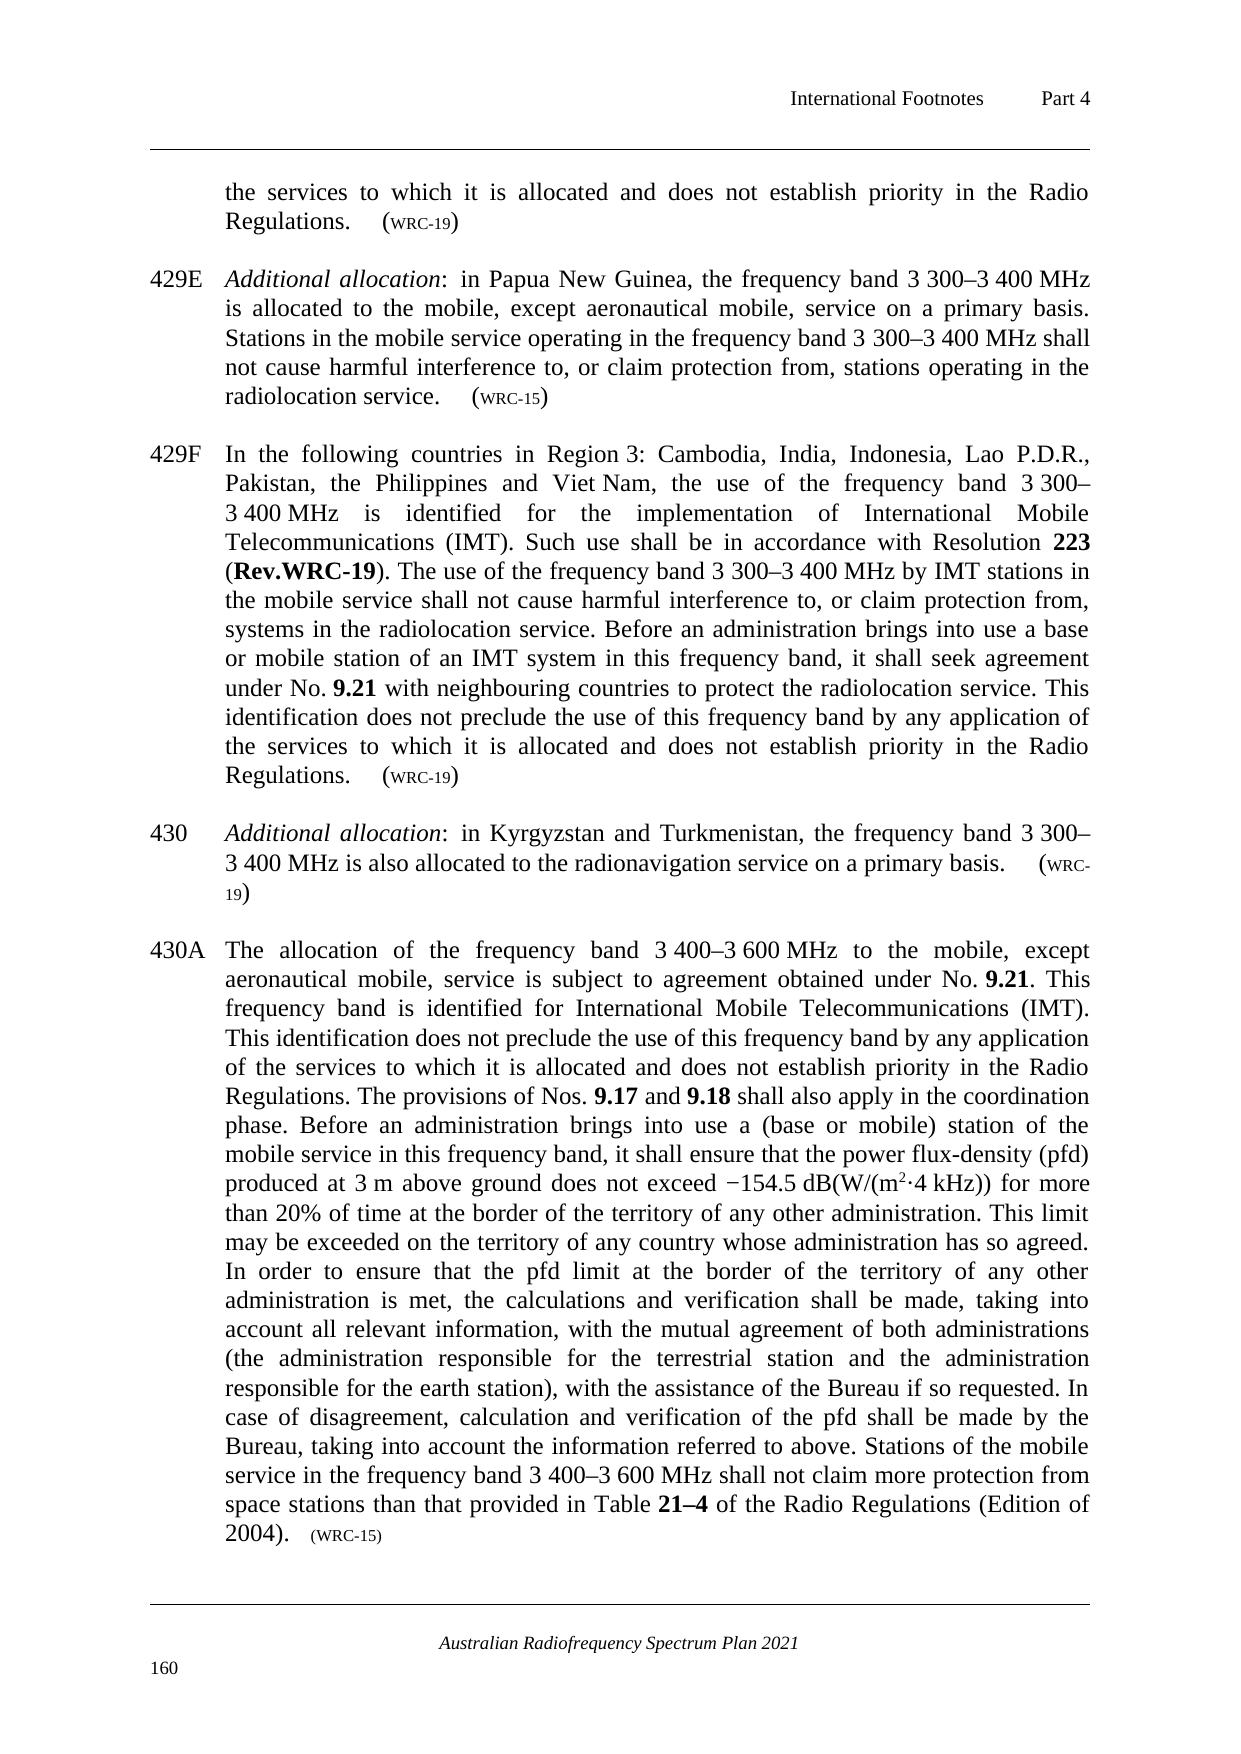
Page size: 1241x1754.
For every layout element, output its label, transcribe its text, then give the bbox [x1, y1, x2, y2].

text 429E Additional allocation: in Papua New Guinea, the frequency band 3 300–3 400 MHz is allocated to the mobile, except aeronautical mobile, service on a primary basis. Stations in the mobile service operating in the frequency band 3 300–3 400 MHz shall not cause harmful interference to, or claim protection from, stations operating in the radiolocation service. (WRC-15) [150, 264, 1090, 410]
text 430A The allocation of the frequency band 3 400–3 600 MHz to the mobile, except aeronautical mobile, service is subject to agreement obtained under No. 9.21. This frequency band is identified for International Mobile Telecommunications (IMT). This identification does not preclude the use of this frequency band by any application of the services to which it is allocated and does not establish priority in the Radio Regulations. The provisions of Nos. 9.17 and 9.18 shall also apply in the coordination phase. Before an administration brings into use a (base or mobile) station of the mobile service in this frequency band, it shall ensure that the power flux-density (pfd) produced at 3 m above ground does not exceed −154.5 dB(W/(m2·4 kHz)) for more than 20% of time at the border of the territory of any other administration. This limit may be exceeded on the territory of any country whose administration has so agreed. In order to ensure that the pfd limit at the border of the territory of any other administration is met, the calculations and verification shall be made, taking into account all relevant information, with the mutual agreement of both administrations (the administration responsible for the terrestrial station and the administration responsible for the earth station), with the assistance of the Bureau if so requested. In case of disagreement, calculation and verification of the pfd shall be made by the Bureau, taking into account the information referred to above. Stations of the mobile service in the frequency band 3 400–3 600 MHz shall not claim more protection from space stations than that provided in Table 21–4 of the Radio Regulations (Edition of 2004). (WRC-15) [150, 935, 1090, 1548]
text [150, 177, 1090, 235]
text 430 Additional allocation: in Kyrgyzstan and Turkmenistan, the frequency band 3 300–3 400 MHz is also allocated to the radionavigation service on a primary basis. (WRC-19) [150, 818, 1090, 906]
text 429F In the following countries in Region 3: Cambodia, India, Indonesia, Lao P.D.R., Pakistan, the Philippines and Viet Nam, the use of the frequency band 3 300–3 400 MHz is identified for the implementation of International Mobile Telecommunications (IMT). Such use shall be in accordance with Resolution 223 (Rev.WRC-19). The use of the frequency band 3 300–3 400 MHz by IMT stations in the mobile service shall not cause harmful interference to, or claim protection from, systems in the radiolocation service. Before an administration brings into use a base or mobile station of an IMT system in this frequency band, it shall seek agreement under No. 9.21 with neighbouring countries to protect the radiolocation service. This identification does not preclude the use of this frequency band by any application of the services to which it is allocated and does not establish priority in the Radio Regulations. (WRC-19) [150, 439, 1090, 789]
